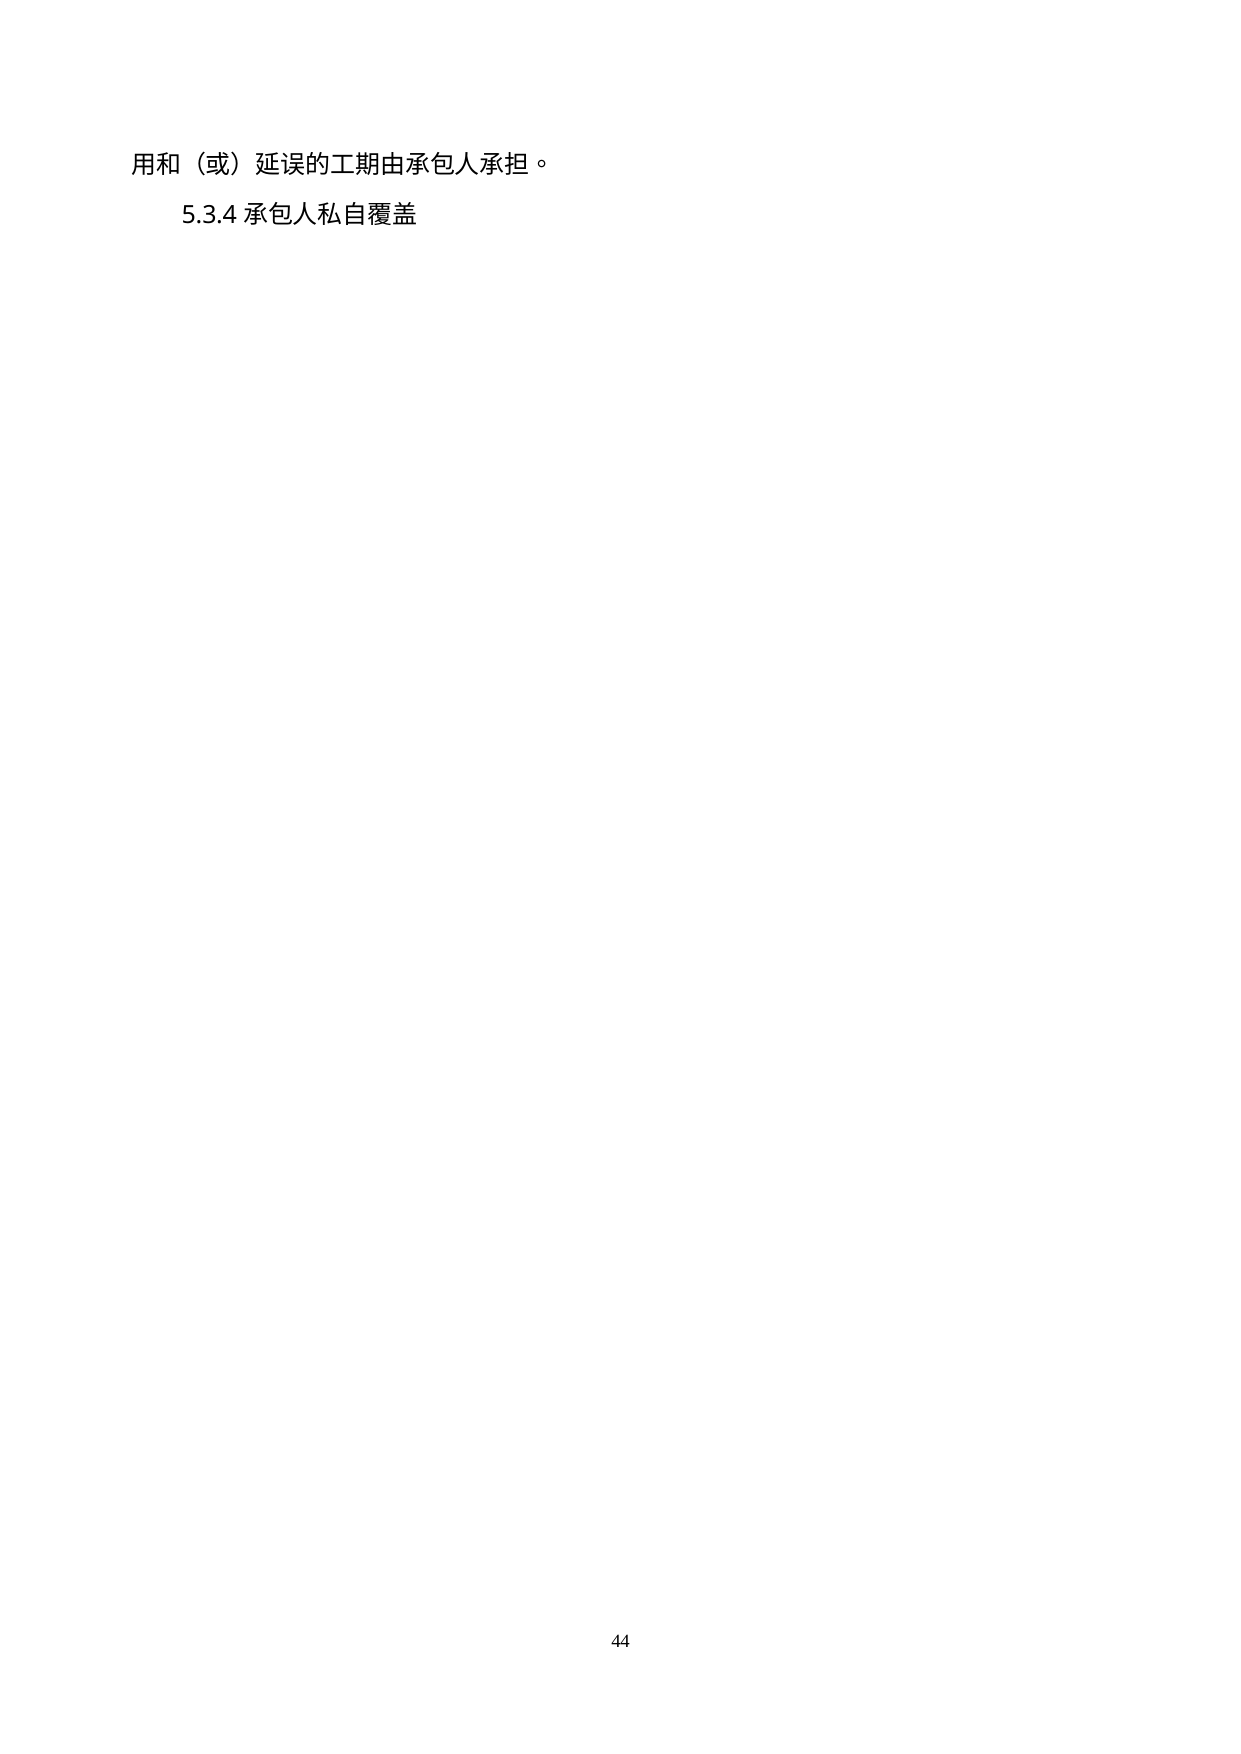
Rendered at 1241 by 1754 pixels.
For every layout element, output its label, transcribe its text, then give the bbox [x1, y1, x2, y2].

text 用和（或）延误的工期由承包人承担。 [131, 149, 1113, 180]
text 5.3.4 承包人私自覆盖 [181, 199, 1113, 230]
